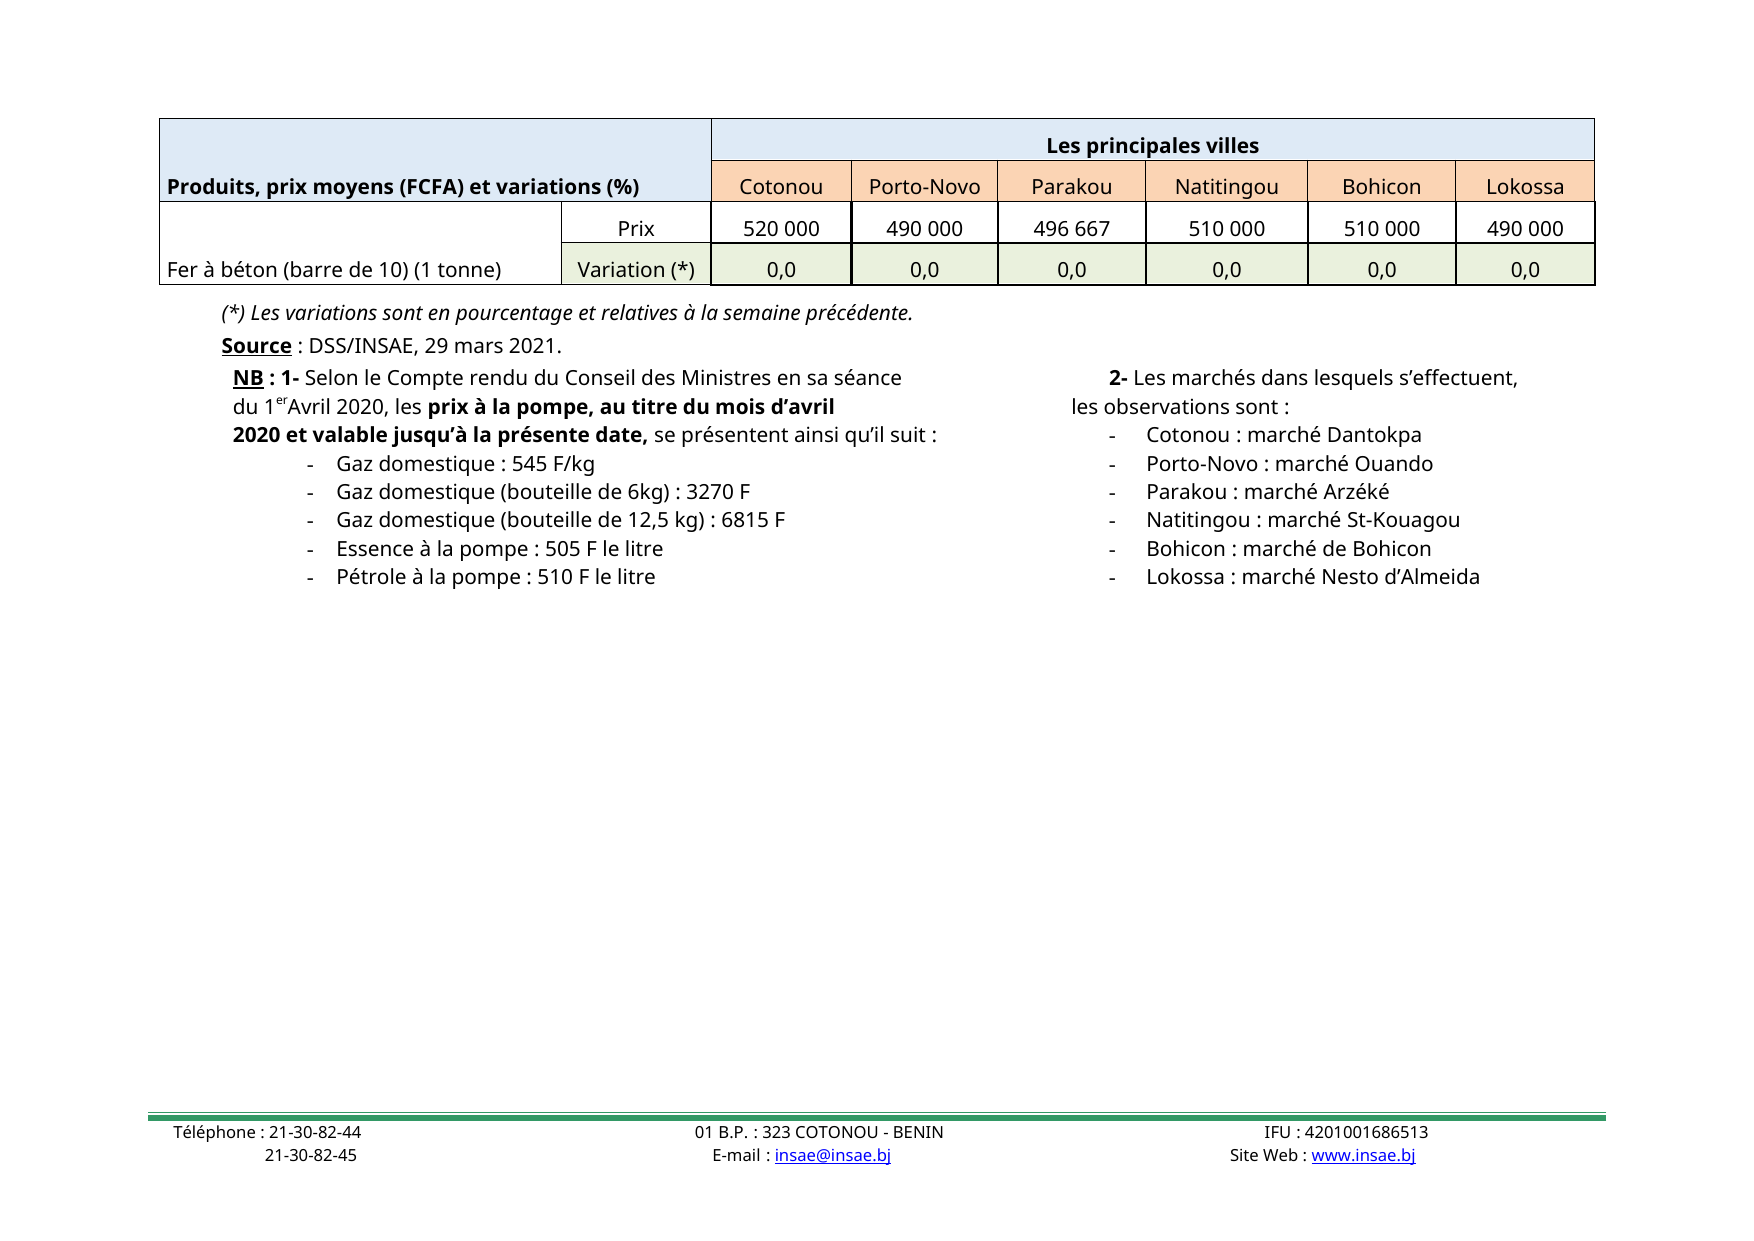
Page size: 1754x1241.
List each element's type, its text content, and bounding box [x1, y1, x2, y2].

table_cell 510 000 [1147, 202, 1307, 242]
table_cell 0,0 [853, 244, 997, 283]
table_cell 0,0 [1147, 244, 1307, 283]
table_cell 490 000 [1457, 202, 1594, 242]
table_cell Bohicon [1308, 161, 1455, 201]
table_cell Natitingou [1146, 161, 1307, 201]
table_cell 0,0 [1457, 244, 1594, 283]
table_cell 520 000 [712, 202, 850, 242]
table_cell 496 667 [999, 202, 1145, 242]
table_cell 0,0 [999, 244, 1145, 283]
table_cell Lokossa [1456, 161, 1594, 201]
table_cell Variation (*) [562, 243, 710, 283]
table_cell 490 000 [853, 202, 997, 242]
table_cell Porto-Novo [852, 161, 997, 201]
text Source : DSS/INSAE, 29 mars 2021. [221, 331, 1606, 359]
table_cell Parakou [998, 161, 1145, 201]
table_header Produits, prix moyens (FCFA) et variations (%) [160, 119, 711, 201]
table_cell Cotonou [712, 161, 851, 201]
table_header Les principales villes [712, 119, 1594, 159]
table_header NB : 1- Selon le Compte rendu du Conseil des Ministres en sa séance du 1erAvril 2020, les prix à la pompe, au titre du mois d’avril 2020 et valable jusqu’à la présente date, se présentent ainsi qu’il suit : Gaz domestique : 545 F/kg Gaz domestique (bouteille de 6kg) : 3270 F Gaz domestique (bouteille de 12,5 kg) : 6815 F Essence à la pompe : 505 F le litre Pétrole à la pompe : 510 F le litre [221, 363, 1060, 596]
table_cell Fer à béton (barre de 10) (1 tonne) [160, 202, 561, 283]
table_header 2- Les marchés dans lesquels s’effectuent, les observations sont : Cotonou : marché Dantokpa Porto-Novo : marché Ouando Parakou : marché Arzéké Natitingou : marché St-Kouagou Bohicon : marché de Bohicon Lokossa : marché Nesto d’Almeida [1060, 363, 1631, 596]
table_cell Prix [562, 202, 710, 242]
table_cell 0,0 [1309, 244, 1455, 283]
table_cell 510 000 [1309, 202, 1455, 242]
text (*) Les variations sont en pourcentage et relatives à la semaine précédente. [221, 298, 1606, 327]
table_cell 0,0 [712, 244, 850, 283]
